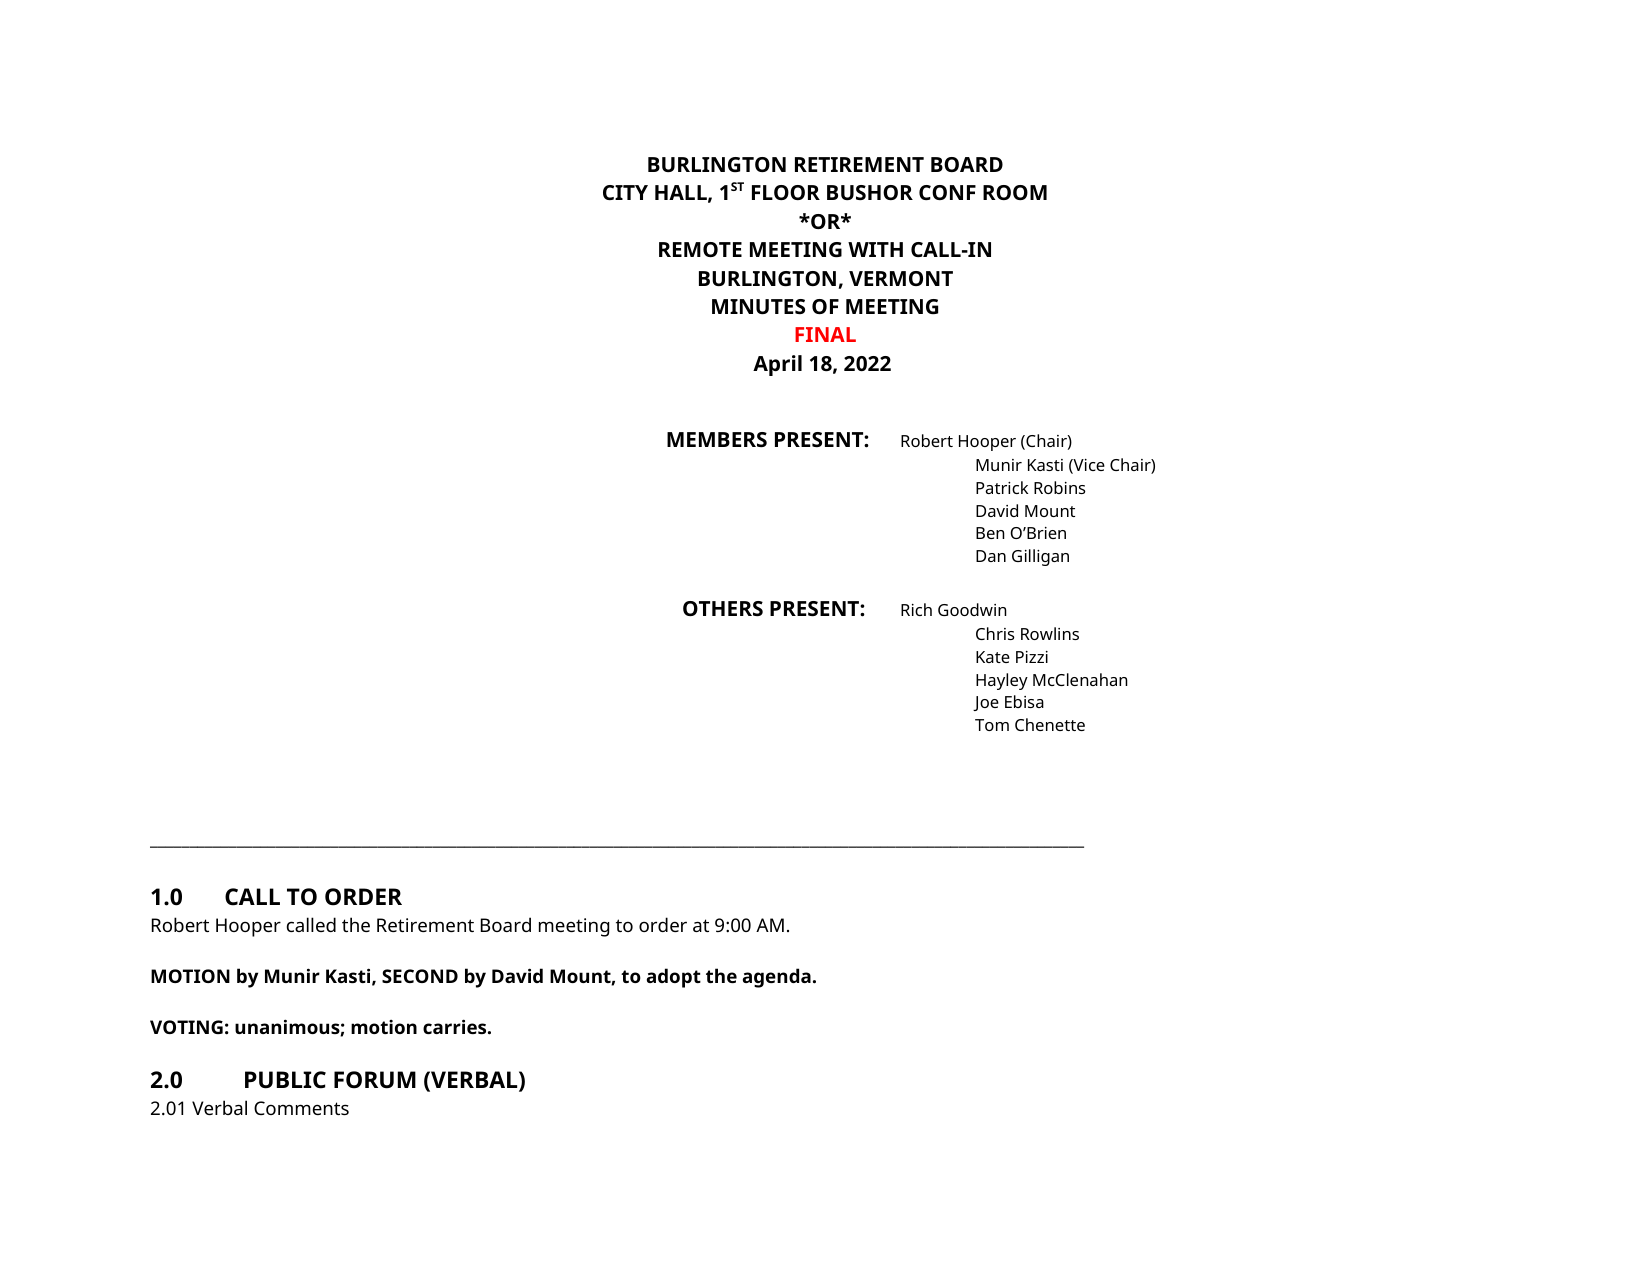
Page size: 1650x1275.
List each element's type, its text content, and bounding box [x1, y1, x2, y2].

text BURLINGTON, VERMONT [150, 264, 1500, 292]
text Hayley McClenahan [666, 668, 1500, 691]
text BURLINGTON RETIREMENT BOARD [150, 150, 1500, 178]
text Robert Hooper called the Retirement Board meeting to order at 9:00 AM. [150, 913, 1500, 938]
text David Mount [441, 499, 1500, 522]
text MINUTES OF MEETING [150, 292, 1500, 321]
text MOTION by Munir Kasti, SECOND by David Mount, to adopt the agenda. [150, 964, 1500, 989]
text Kate Pizzi [666, 646, 1500, 668]
text 1.0 CALL TO ORDER [150, 881, 1500, 913]
text MEMBERS PRESENT: Robert Hooper (Chair) [441, 425, 1500, 454]
text Dan Gilligan [441, 545, 1500, 567]
text CITY HALL, 1ST FLOOR BUSHOR CONF ROOM [150, 178, 1500, 207]
text Tom Chenette [666, 714, 1500, 736]
text OTHERS PRESENT: Rich Goodwin [666, 594, 1500, 623]
text Munir Kasti (Vice Chair) [441, 454, 1500, 477]
text FINAL [150, 321, 1500, 349]
text REMOTE MEETING WITH CALL-IN [150, 235, 1500, 264]
text Joe Ebisa [666, 691, 1500, 714]
text April 18, 2022 [150, 349, 1500, 377]
text Chris Rowlins [666, 623, 1500, 646]
text *OR* [150, 207, 1500, 235]
text Ben O’Brien [750, 522, 1500, 545]
text 2.0 PUBLIC FORUM (VERBAL) [150, 1064, 1500, 1096]
text _______________________________________________________________________________________________________________________ [150, 826, 1500, 850]
text Patrick Robins [750, 477, 1500, 499]
text 2.01 Verbal Comments [150, 1096, 1500, 1121]
text VOTING: unanimous; motion carries. [150, 1015, 1500, 1040]
